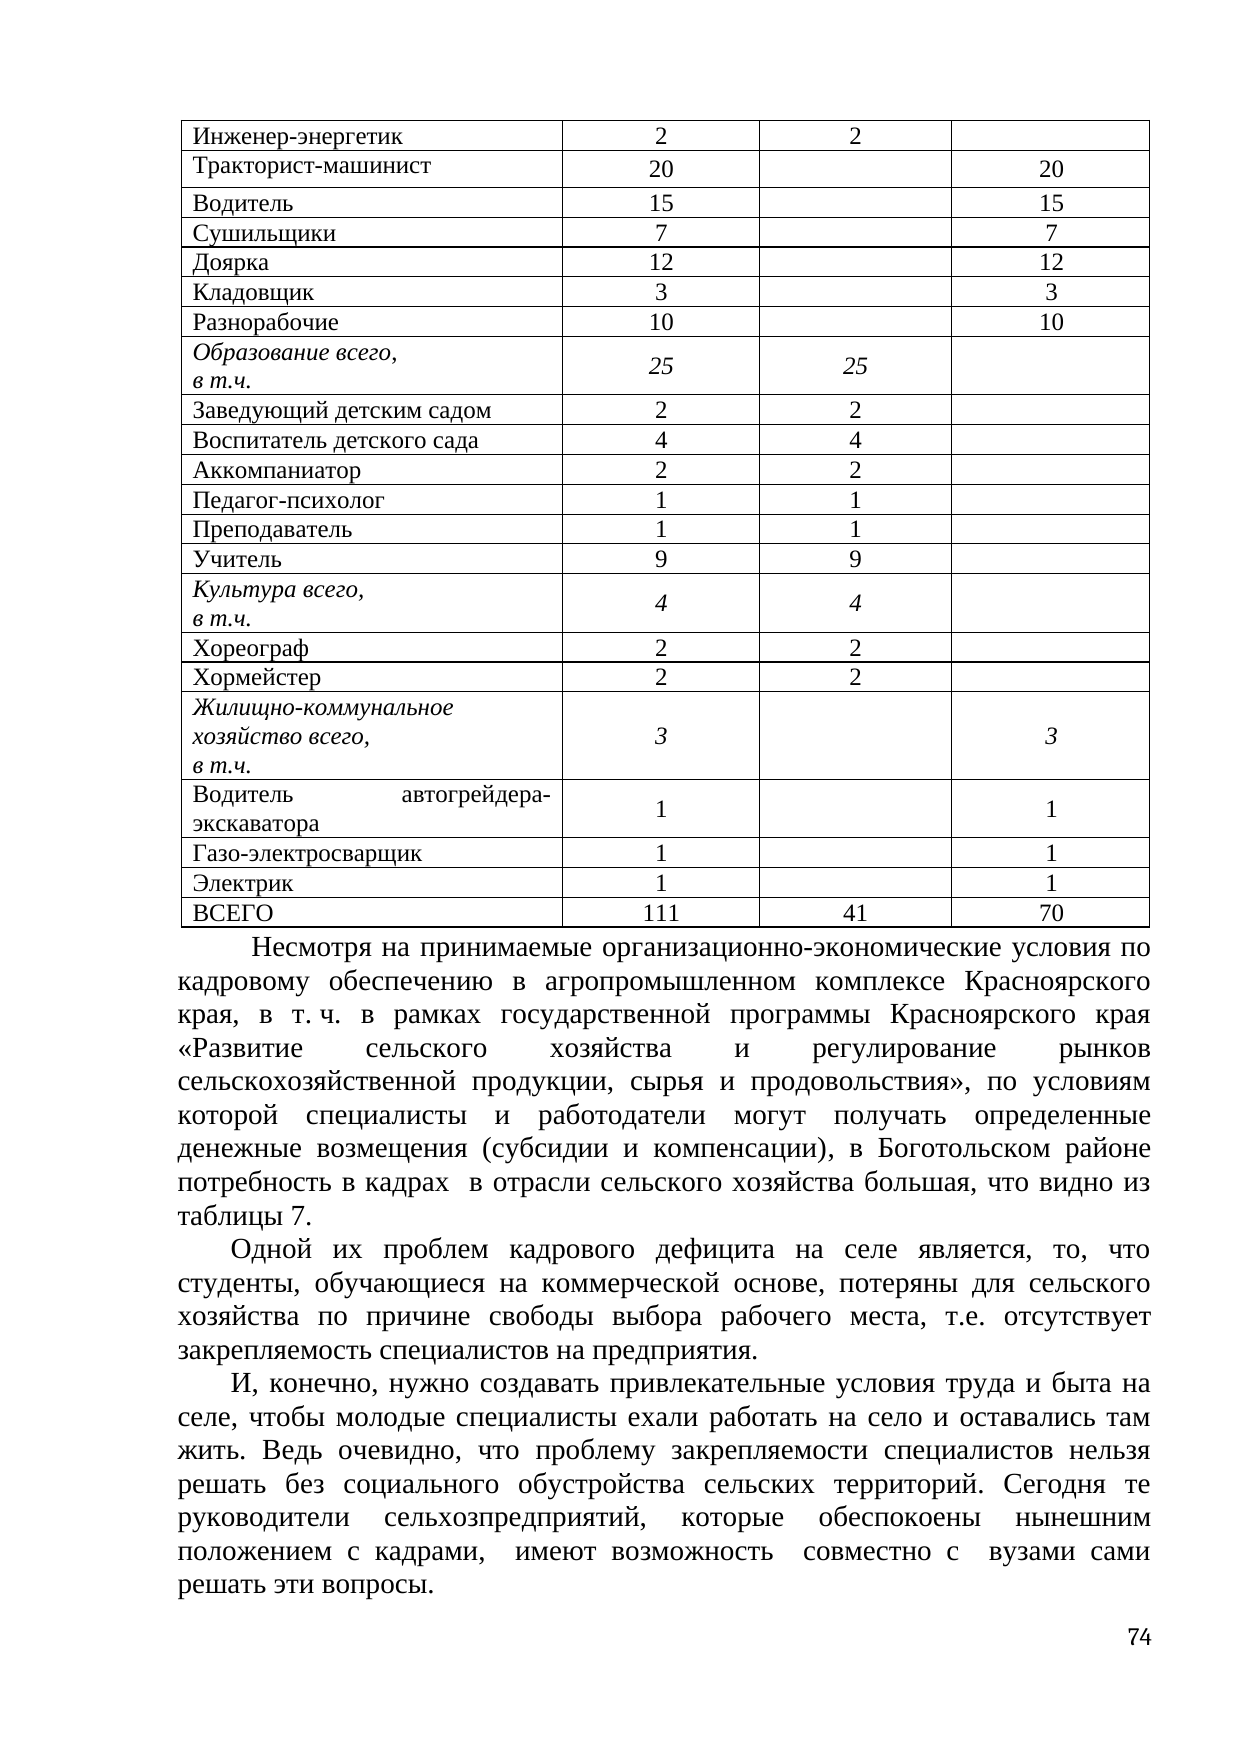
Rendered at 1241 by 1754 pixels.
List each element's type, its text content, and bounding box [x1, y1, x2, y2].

text Одной их проблем кадрового дефицита на селе является, то, что студенты, обучающиеся на коммерческой основе, потеряны для сельского хозяйства по причине свободы выбора рабочего места, т.е. отсутствует закрепляемость специалистов на предприятия. [177, 1231, 1152, 1365]
text Несмотря на принимаемые организационно-экономические условия по кадровому обеспечению в агропромышленном комплексе Красноярского края, в т. ч. в рамках государственной программы Красноярского края «Развитие сельского хозяйства и регулирование рынков сельскохозяйственной продукции, сырья и продовольствия», по условиям которой специалисты и работодатели могут получать определенные денежные возмещения (субсидии и компенсации), в Боготольском районе потребность в кадрах в отрасли сельского хозяйства большая, что видно из таблицы 7. [177, 929, 1152, 1231]
text И, конечно, нужно создавать привлекательные условия труда и быта на селе, чтобы молодые специалисты ехали работать на село и оставались там жить. Ведь очевидно, что проблему закрепляемости специалистов нельзя решать без социального обустройства сельских территорий. Сегодня те руководители сельхозпредприятий, которые обеспокоены нынешним положением с кадрами, имеют возможность совместно с вузами сами решать эти вопросы. [177, 1365, 1152, 1600]
